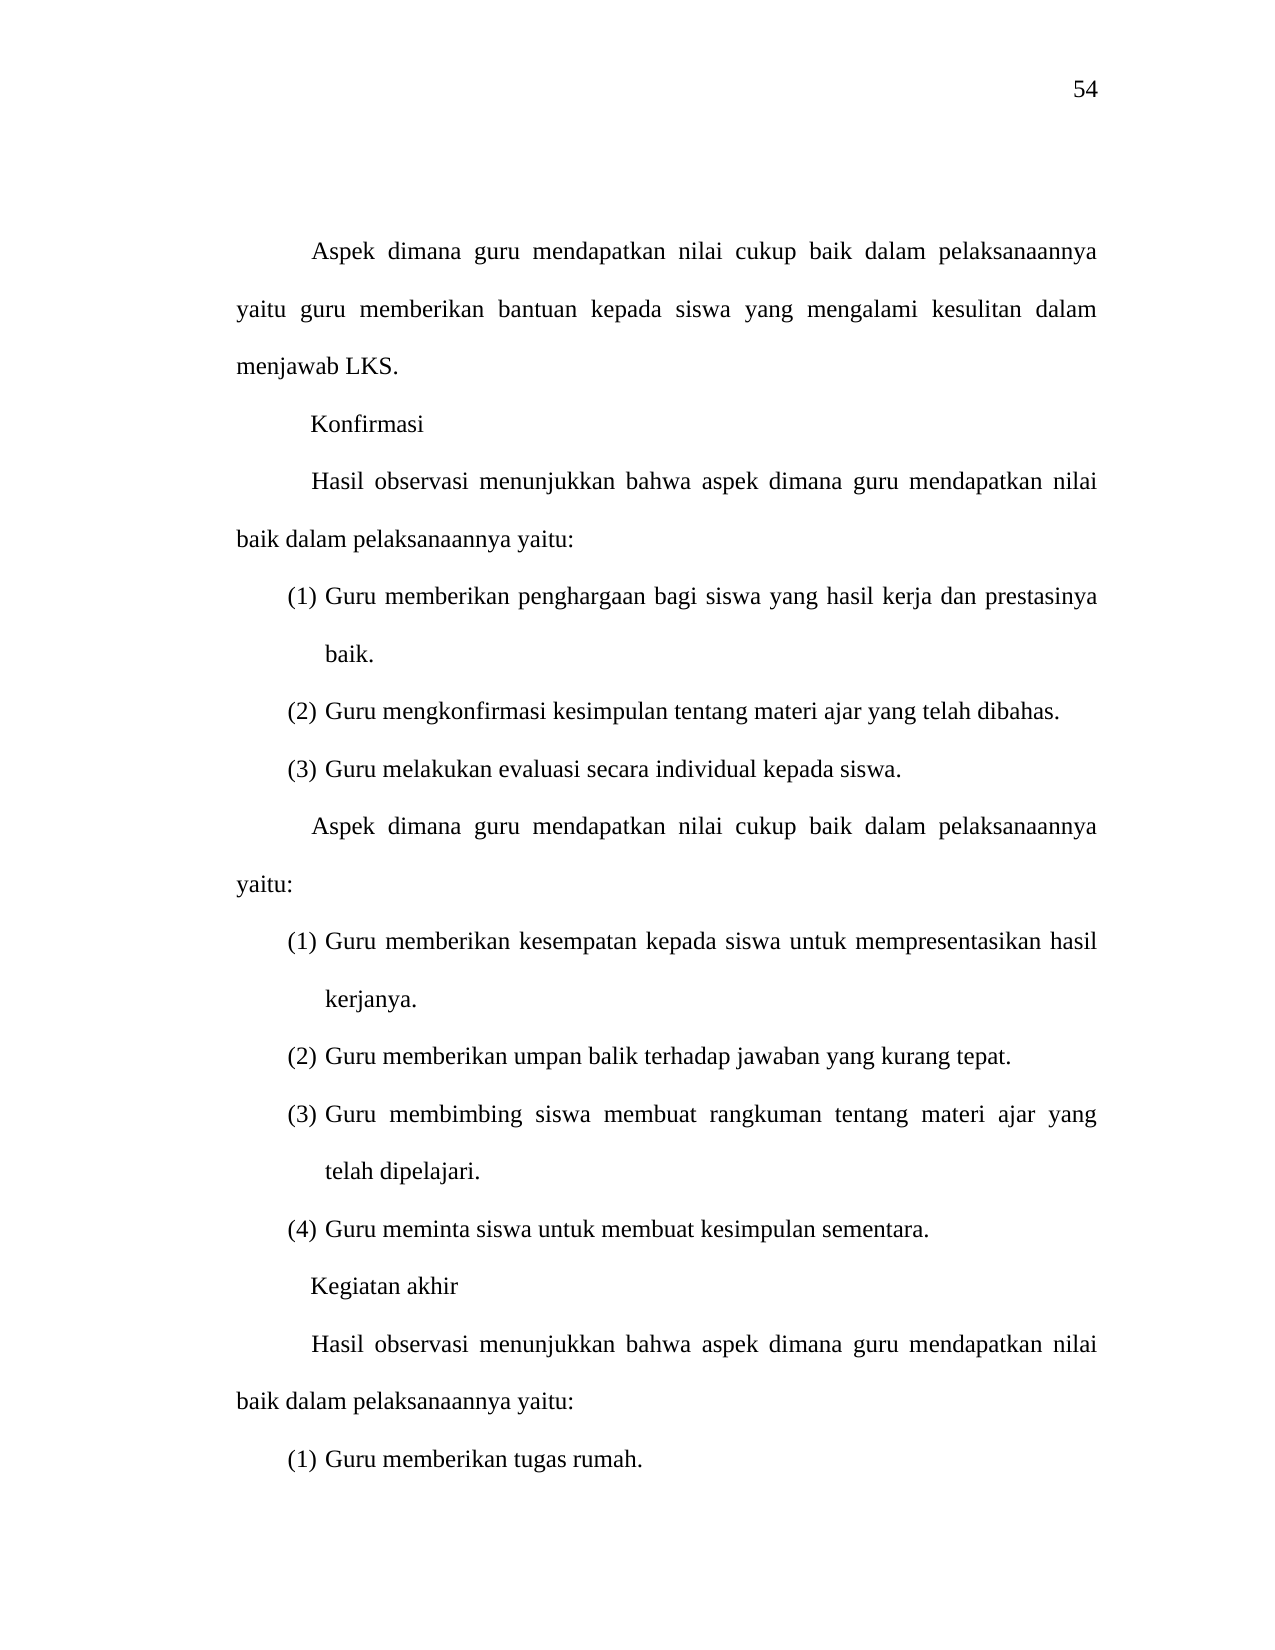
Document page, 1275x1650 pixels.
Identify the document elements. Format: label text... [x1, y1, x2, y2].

list Guru memberikan tugas rumah. [287, 1444, 1098, 1472]
list Kegiatan akhir [310, 1271, 1098, 1300]
list Guru memberikan kesempatan kepada siswa untuk mempresentasikan hasil kerjanya. [287, 926, 1098, 1012]
text Hasil observasi menunjukkan bahwa aspek dimana guru mendapatkan nilai baik dalam pelaksanaannya yaitu: [236, 466, 1098, 552]
text Konfirmasi [310, 409, 1098, 437]
text Aspek dimana guru mendapatkan nilai cukup baik dalam pelaksanaannya yaitu guru memberikan bantuan kepada siswa yang mengalami kesulitan dalam menjawab LKS. [236, 236, 1098, 380]
list Guru membimbing siswa membuat rangkuman tentang materi ajar yang telah dipelajari. [287, 1099, 1098, 1185]
list Guru memberikan umpan balik terhadap jawaban yang kurang tepat. [287, 1041, 1098, 1070]
list Guru memberikan penghargaan bagi siswa yang hasil kerja dan prestasinya baik. [287, 581, 1098, 667]
list Guru mengkonfirmasi kesimpulan tentang materi ajar yang telah dibahas. [287, 696, 1098, 725]
list Guru meminta siswa untuk membuat kesimpulan sementara. [287, 1214, 1098, 1242]
text Hasil observasi menunjukkan bahwa aspek dimana guru mendapatkan nilai baik dalam pelaksanaannya yaitu: [236, 1329, 1098, 1415]
text Aspek dimana guru mendapatkan nilai cukup baik dalam pelaksanaannya yaitu: [236, 811, 1098, 897]
list Guru melakukan evaluasi secara individual kepada siswa. [287, 754, 1098, 782]
